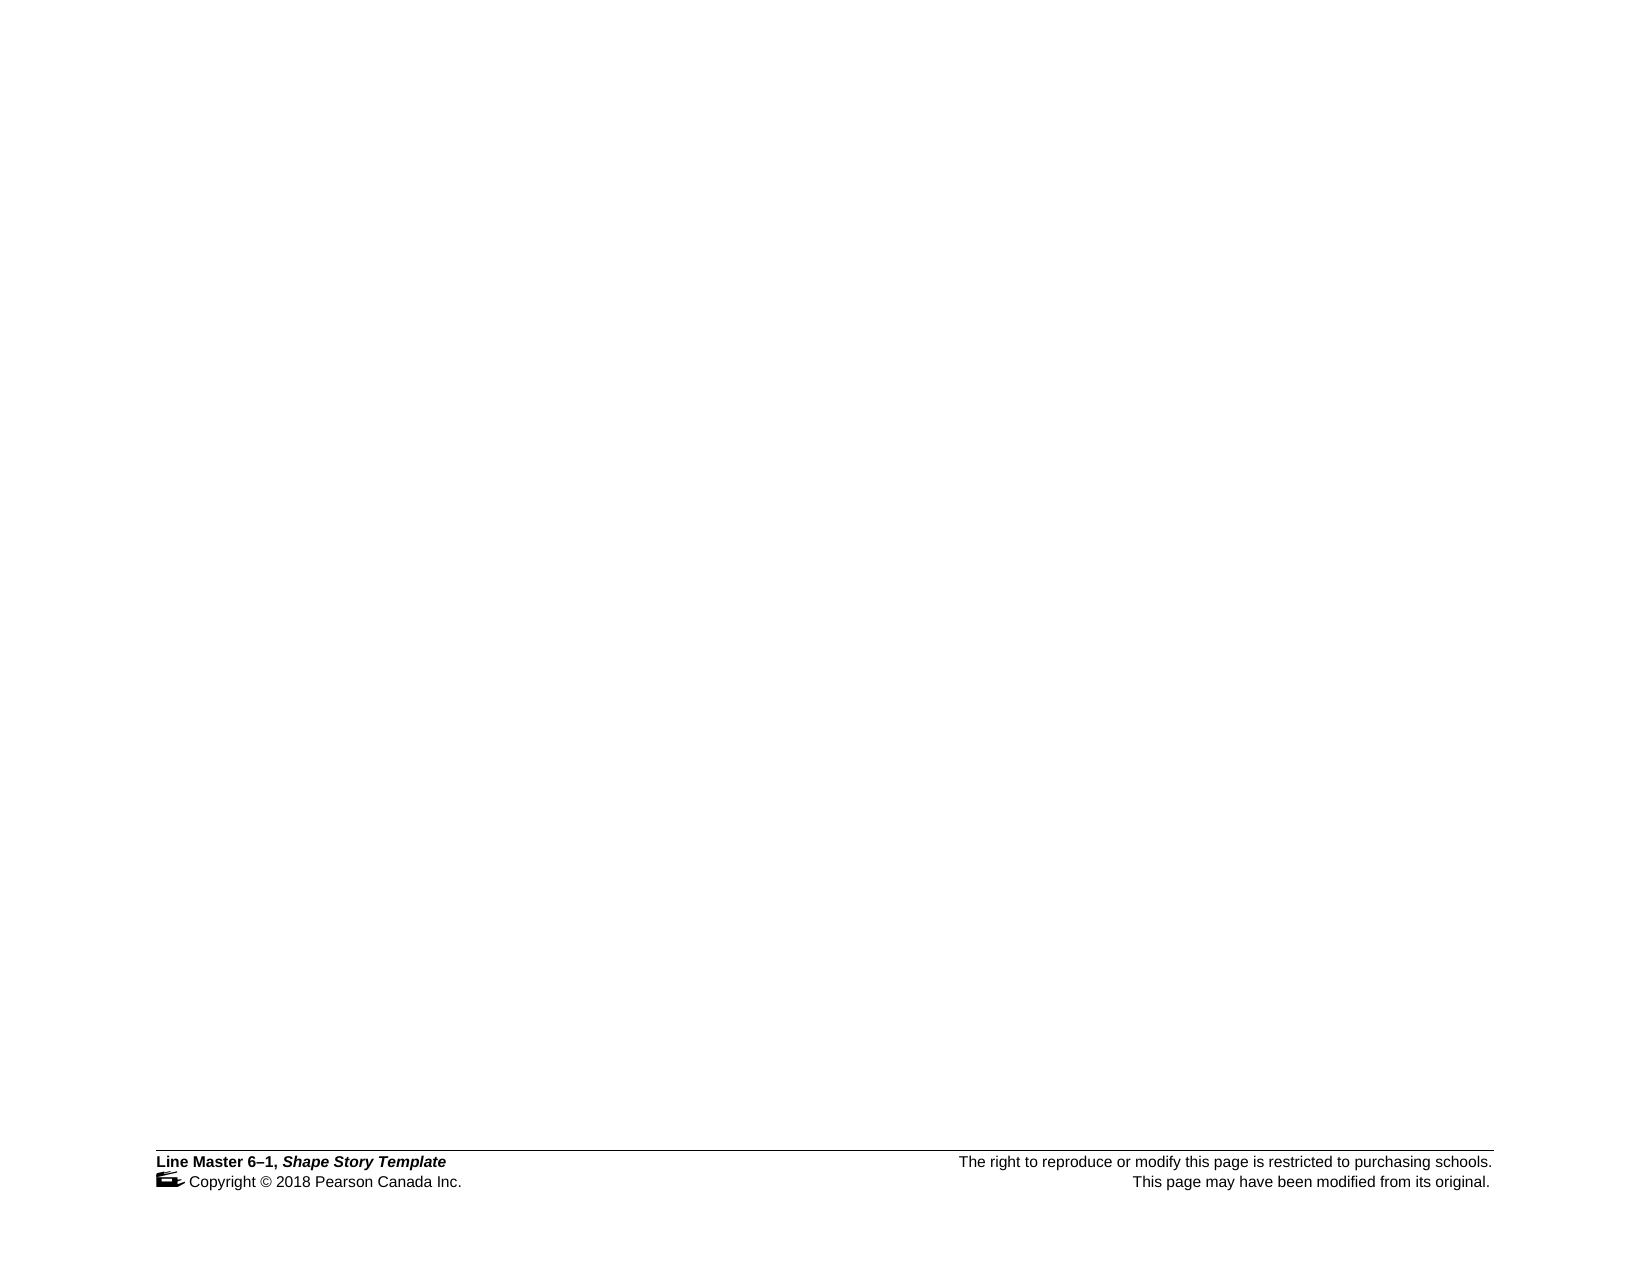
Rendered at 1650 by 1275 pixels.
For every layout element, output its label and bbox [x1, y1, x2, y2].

picture [156, 1171, 185, 1187]
